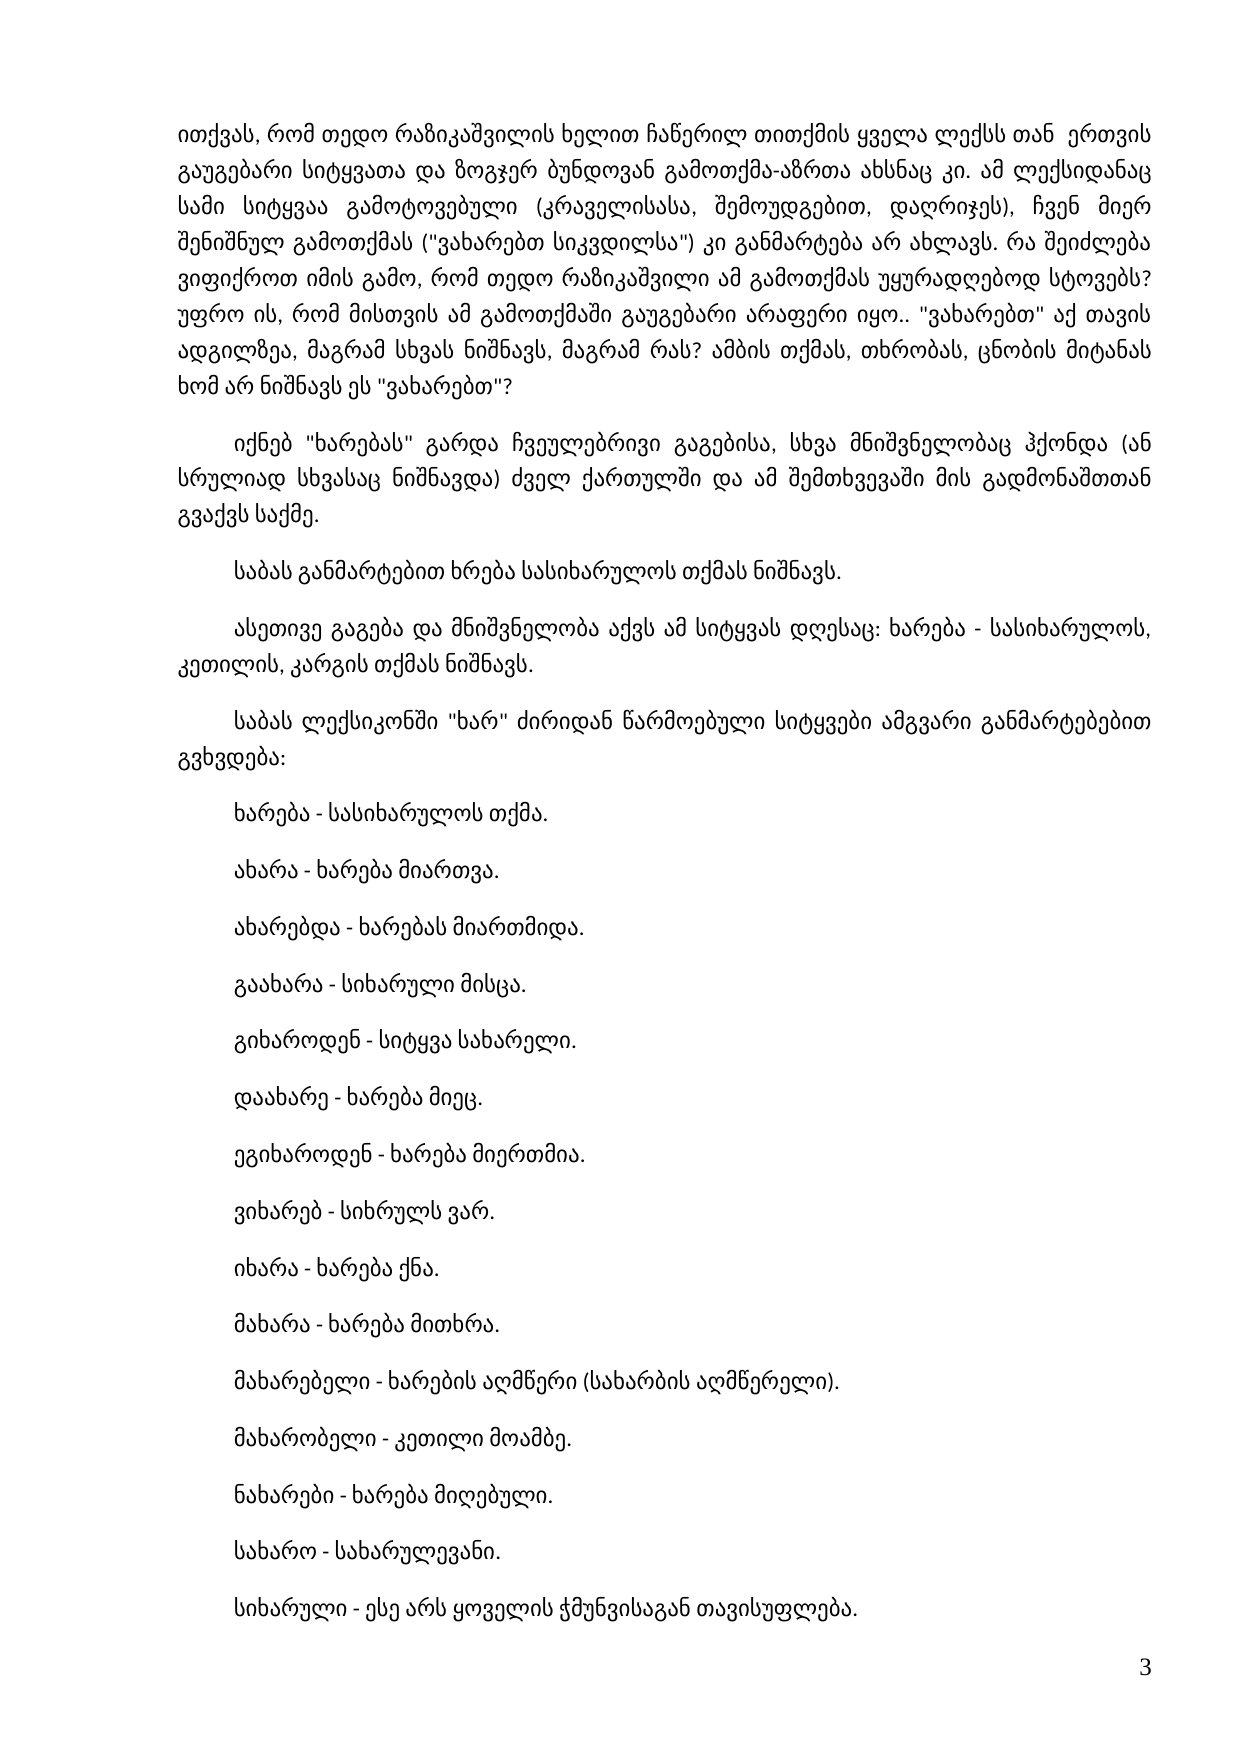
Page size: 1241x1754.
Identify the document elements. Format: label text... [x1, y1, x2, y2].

text ახარა - ხარება მიართვა. [177, 854, 1152, 885]
text სახარო - სახარულევანი. [177, 1535, 1152, 1567]
text გაახარა - სიხარული მისცა. [177, 968, 1152, 999]
text ასეთივე გაგება და მნიშვნელობა აქვს ამ სიტყვას დღესაც: ხარება - სასიხარულოს, კეთილის, კარგის თქმას ნიშნავს. [177, 612, 1152, 679]
text ნახარები - ხარება მიღებული. [177, 1478, 1152, 1510]
text ახარებდა - ხარებას მიართმიდა. [177, 911, 1152, 942]
text ვიხარებ - სიხრულს ვარ. [177, 1195, 1152, 1226]
text სიხარული - ესე არს ყოველის ჭმუნვისაგან თავისუფლება. [177, 1592, 1152, 1623]
text საბას განმარტებით ხრება სასიხარულოს თქმას ნიშნავს. [177, 555, 1152, 586]
text მახარებელი - ხარების აღმწერი (სახარბის აღმწერელი). [177, 1365, 1152, 1396]
text მახარა - ხარება მითხრა. [177, 1308, 1152, 1339]
text მახარობელი - კეთილი მოამბე. [177, 1422, 1152, 1453]
text იხარა - ხარება ქნა. [177, 1251, 1152, 1283]
text დაახარე - ხარება მიეც. [177, 1081, 1152, 1112]
text ხარება - სასიხარულოს თქმა. [177, 797, 1152, 828]
text საბას ლექსიკონში "ხარ" ძირიდან წარმოებული სიტყვები ამგვარი განმარტებებით გვხვდება: [177, 704, 1152, 772]
text იქნებ "ხარებას" გარდა ჩვეულებრივი გაგებისა, სხვა მნიშვნელობაც ჰქონდა (ან სრულიად სხვასაც ნიშნავდა) ძველ ქართულში და ამ შემთხვევაში მის გადმონაშთთან გვაქვს საქმე. [177, 426, 1152, 529]
text გიხაროდენ - სიტყვა სახარელი. [177, 1024, 1152, 1056]
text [177, 118, 1152, 401]
text ეგიხაროდენ - ხარება მიერთმია. [177, 1138, 1152, 1169]
